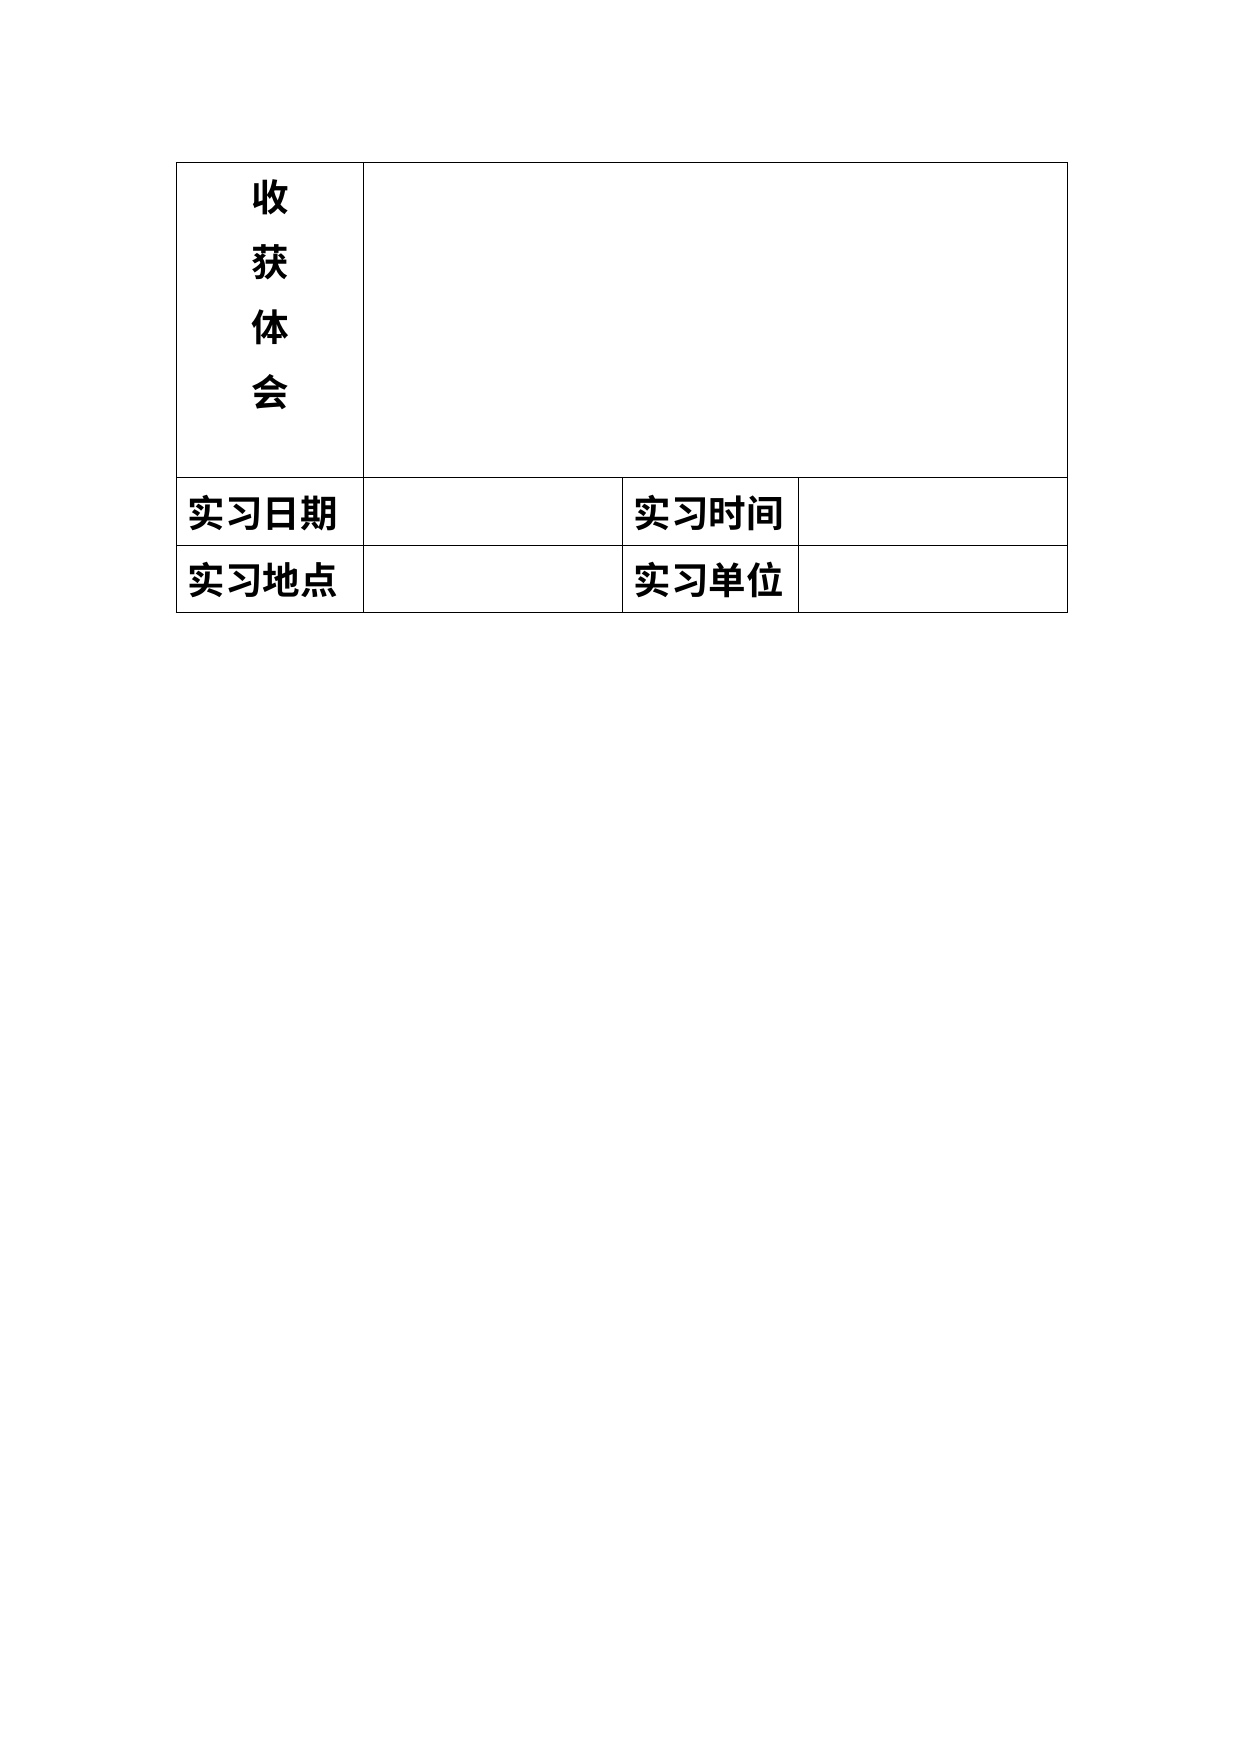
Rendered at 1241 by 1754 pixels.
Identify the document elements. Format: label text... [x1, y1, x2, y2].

table_cell 实习单位 [623, 546, 798, 612]
table_cell 实习地点 [177, 546, 363, 612]
table_cell [364, 163, 1067, 477]
table_cell [364, 546, 622, 612]
table_cell 实习时间 [623, 478, 798, 544]
table_cell 收 获 体 会 [177, 163, 363, 477]
table_cell 实习日期 [177, 478, 363, 544]
table_cell [799, 478, 1067, 544]
table_cell [799, 546, 1067, 612]
table_cell [364, 478, 622, 544]
